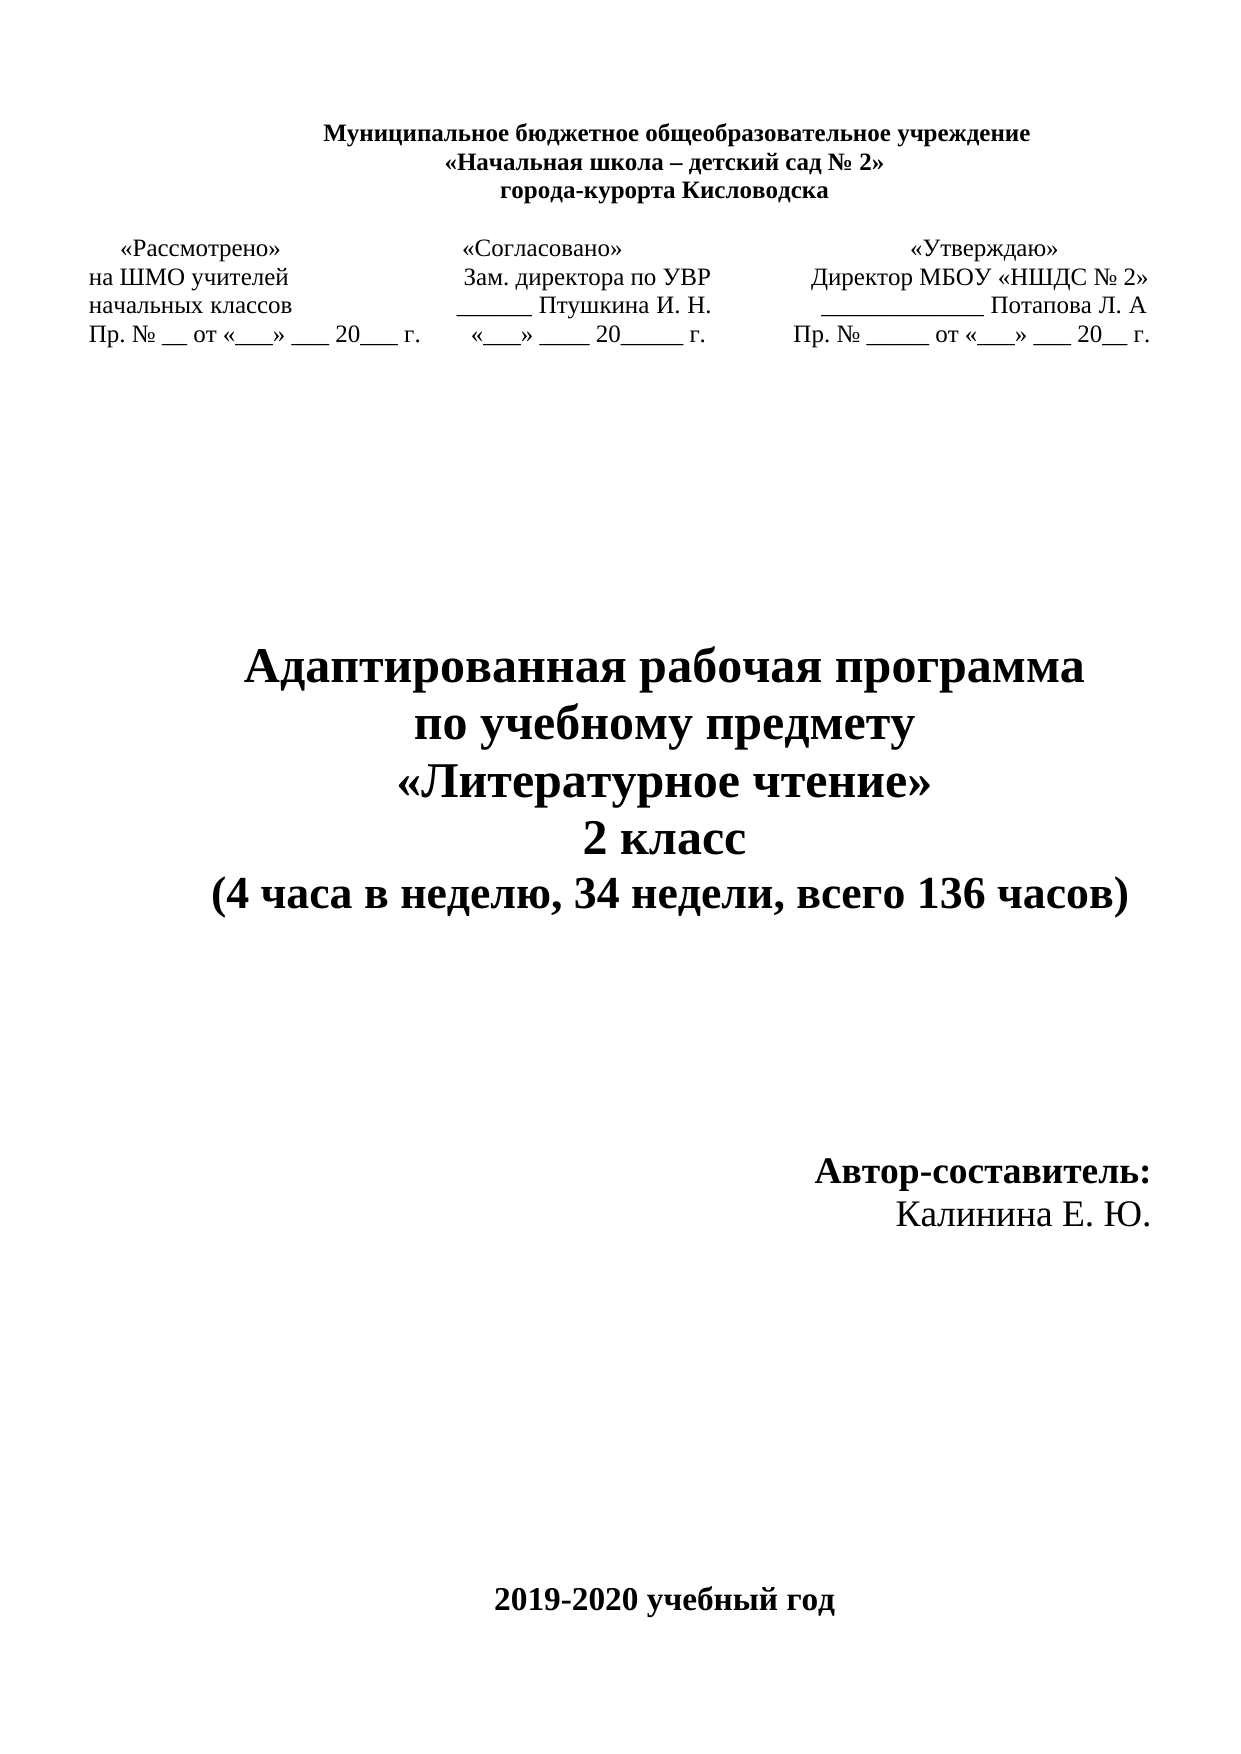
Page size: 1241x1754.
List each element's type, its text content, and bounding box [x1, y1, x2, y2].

text «Литературное чтение» [177, 751, 1152, 808]
list 2 класс [177, 808, 1152, 866]
text по учебному предмету [177, 693, 1152, 751]
text Калинина Е. Ю. [177, 1191, 1152, 1234]
text Автор-составитель: [177, 1148, 1152, 1191]
text начальных классов ______ Птушкина И. Н. _____________ Потапова Л. А Пр. № __ от «___» ___ 20___ г. «___» ____ 20_____ г. Пр. № _____ от «___» ___ 20__ г. [89, 291, 1152, 348]
text Муниципальное бюджетное общеобразовательное учреждение [177, 118, 1152, 147]
text «Рассмотрено» «Согласовано» «Утверждаю» [89, 233, 1152, 262]
text на ШМО учителей Зам. директора по УВР Директор МБОУ «НШДС № 2» [89, 262, 1152, 291]
list (4 часа в неделю, 34 недели, всего 136 часов) [177, 866, 1152, 918]
text «Начальная школа – детский сад № 2» [177, 147, 1152, 176]
text Адаптированная рабочая программа [177, 636, 1152, 693]
text города-курорта Кисловодска [177, 176, 1152, 204]
text 2019-2020 учебный год [177, 1579, 1152, 1618]
